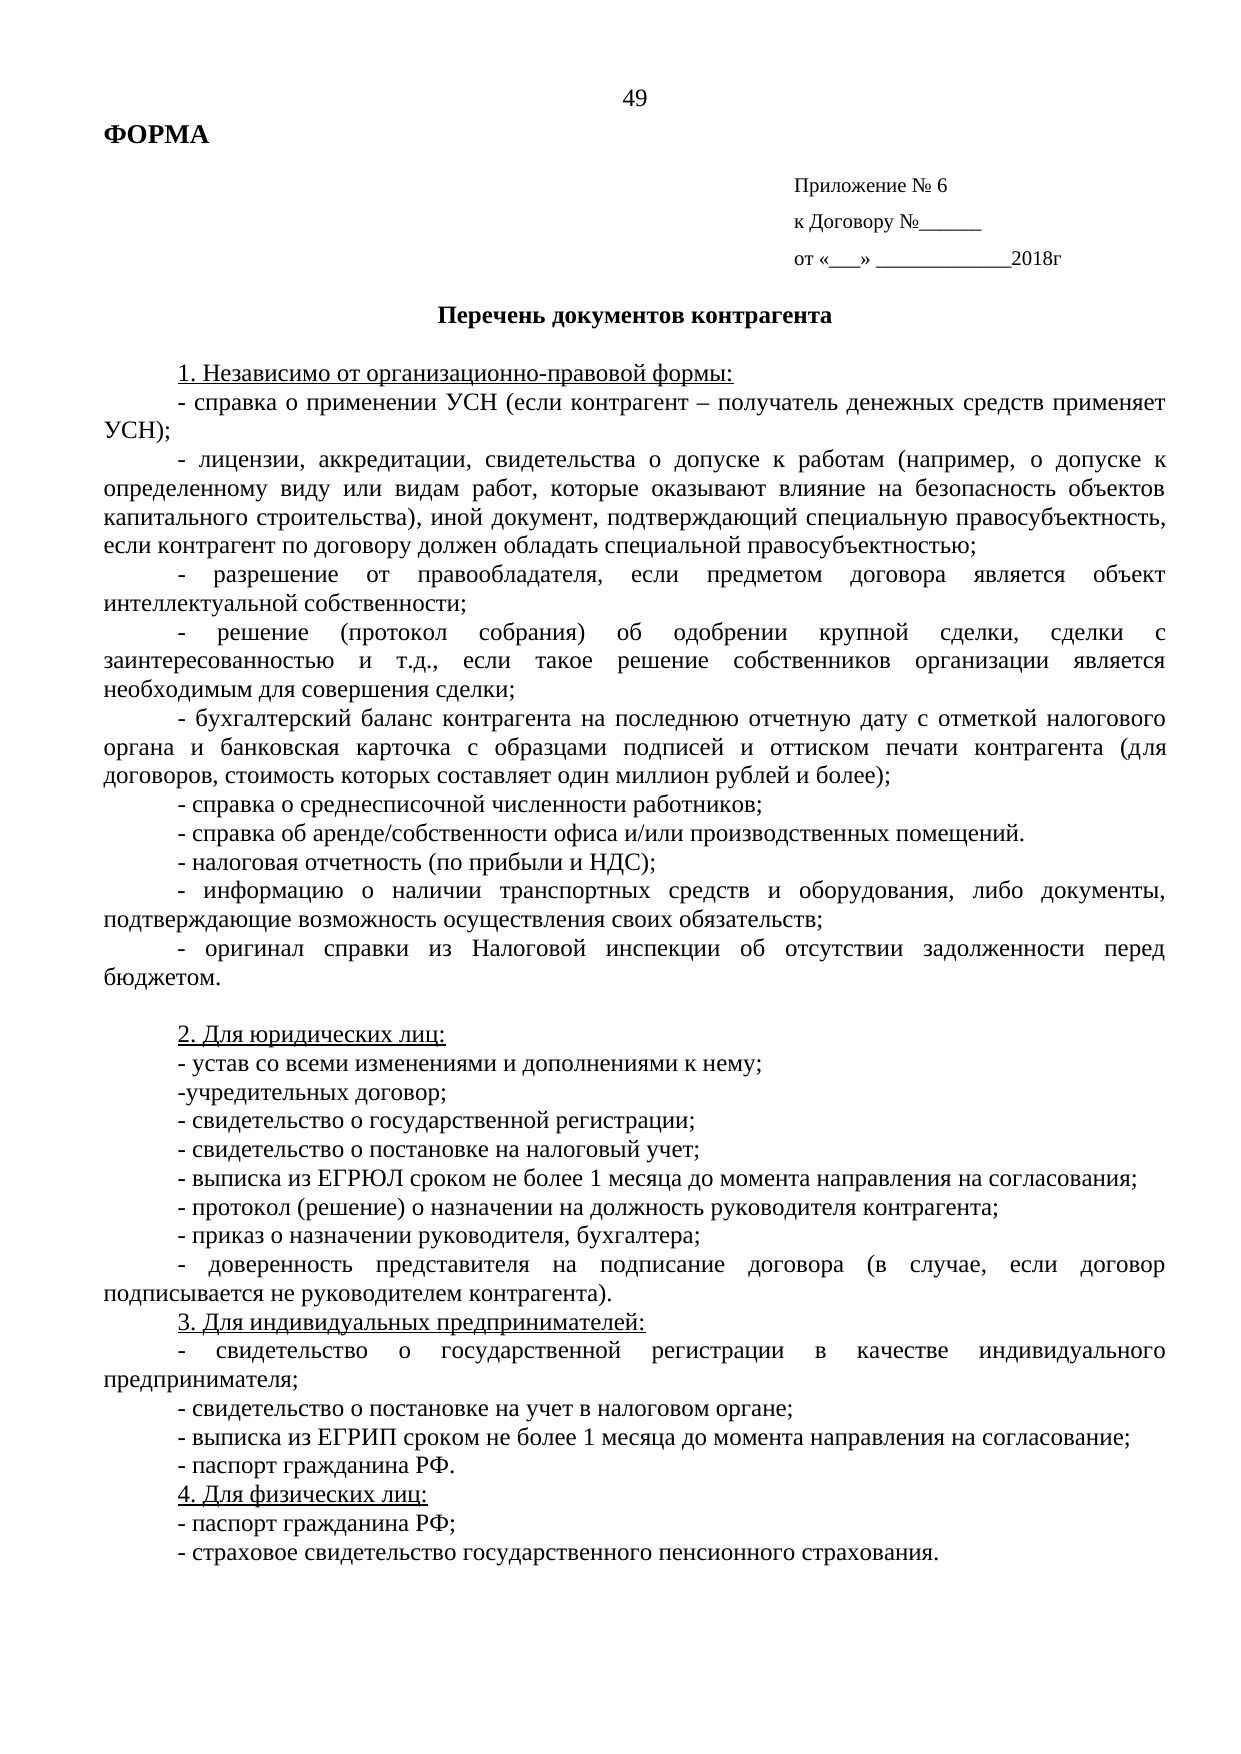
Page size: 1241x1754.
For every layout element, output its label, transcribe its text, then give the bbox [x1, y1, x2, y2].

text - налоговая отчетность (по прибыли и НДС); [103, 847, 1167, 876]
text - приказ о назначении руководителя, бухгалтера; [103, 1221, 1167, 1249]
text - справка о применении УСН (если контрагент – получатель денежных средств применяет УСН); [103, 387, 1167, 444]
text - оригинал справки из Налоговой инспекции об отсутствии задолженности перед бюджетом. [103, 933, 1167, 991]
text - протокол (решение) о назначении на должность руководителя контрагента; [103, 1192, 1167, 1221]
text 2. Для юридических лиц: [103, 1019, 1167, 1048]
text - выписка из ЕГРИП сроком не более 1 месяца до момента направления на согласование; [103, 1422, 1167, 1451]
text 3. Для индивидуальных предпринимателей: [103, 1307, 1167, 1336]
text - устав со всеми изменениями и дополнениями к нему; [103, 1048, 1167, 1077]
text - доверенность представителя на подписание договора (в случае, если договор подписывается не руководителем контрагента). [103, 1249, 1167, 1307]
text - справка об аренде/собственности офиса и/или производственных помещений. [103, 818, 1167, 847]
text - свидетельство о государственной регистрации; [103, 1106, 1167, 1134]
text -учредительных договор; [103, 1077, 1167, 1106]
text Перечень документов контрагента [103, 301, 1167, 329]
text - страховое свидетельство государственного пенсионного страхования. [103, 1537, 1167, 1566]
text - свидетельство о государственной регистрации в качестве индивидуального предпринимателя; [103, 1336, 1167, 1393]
text 1. Независимо от организационно-правовой формы: [103, 358, 1167, 387]
text - паспорт гражданина РФ; [103, 1508, 1167, 1537]
text - выписка из ЕГРЮЛ сроком не более 1 месяца до момента направления на согласования; [103, 1163, 1167, 1192]
text - паспорт гражданина РФ. [103, 1451, 1167, 1479]
text - информацию о наличии транспортных средств и оборудования, либо документы, подтверждающие возможность осуществления своих обязательств; [103, 876, 1167, 933]
text 4. Для физических лиц: [103, 1479, 1167, 1508]
table_header Приложение № 6 к Договору №______ от «___» _____________2018г [783, 173, 1137, 269]
text - свидетельство о постановке на учет в налоговом органе; [103, 1393, 1167, 1422]
text - бухгалтерский баланс контрагента на последнюю отчетную дату с отметкой налогового органа и банковская карточка с образцами подписей и оттиском печати контрагента (для договоров, стоимость которых составляет один миллион рублей и более); [103, 703, 1167, 789]
text - свидетельство о постановке на налоговый учет; [103, 1134, 1167, 1163]
text - решение (протокол собрания) об одобрении крупной сделки, сделки с заинтересованностью и т.д., если такое решение собственников организации является необходимым для совершения сделки; [103, 617, 1167, 703]
text - разрешение от правообладателя, если предметом договора является объект интеллектуальной собственности; [103, 559, 1167, 617]
text ФОРМА [103, 118, 1167, 149]
text - справка о среднесписочной численности работников; [103, 789, 1167, 818]
text - лицензии, аккредитации, свидетельства о допуске к работам (например, о допуске к определенному виду или видам работ, которые оказывают влияние на безопасность объектов капитального строительства), иной документ, подтверждающий специальную правосубъектность, если контрагент по договору должен обладать специальной правосубъектностью; [103, 444, 1167, 559]
